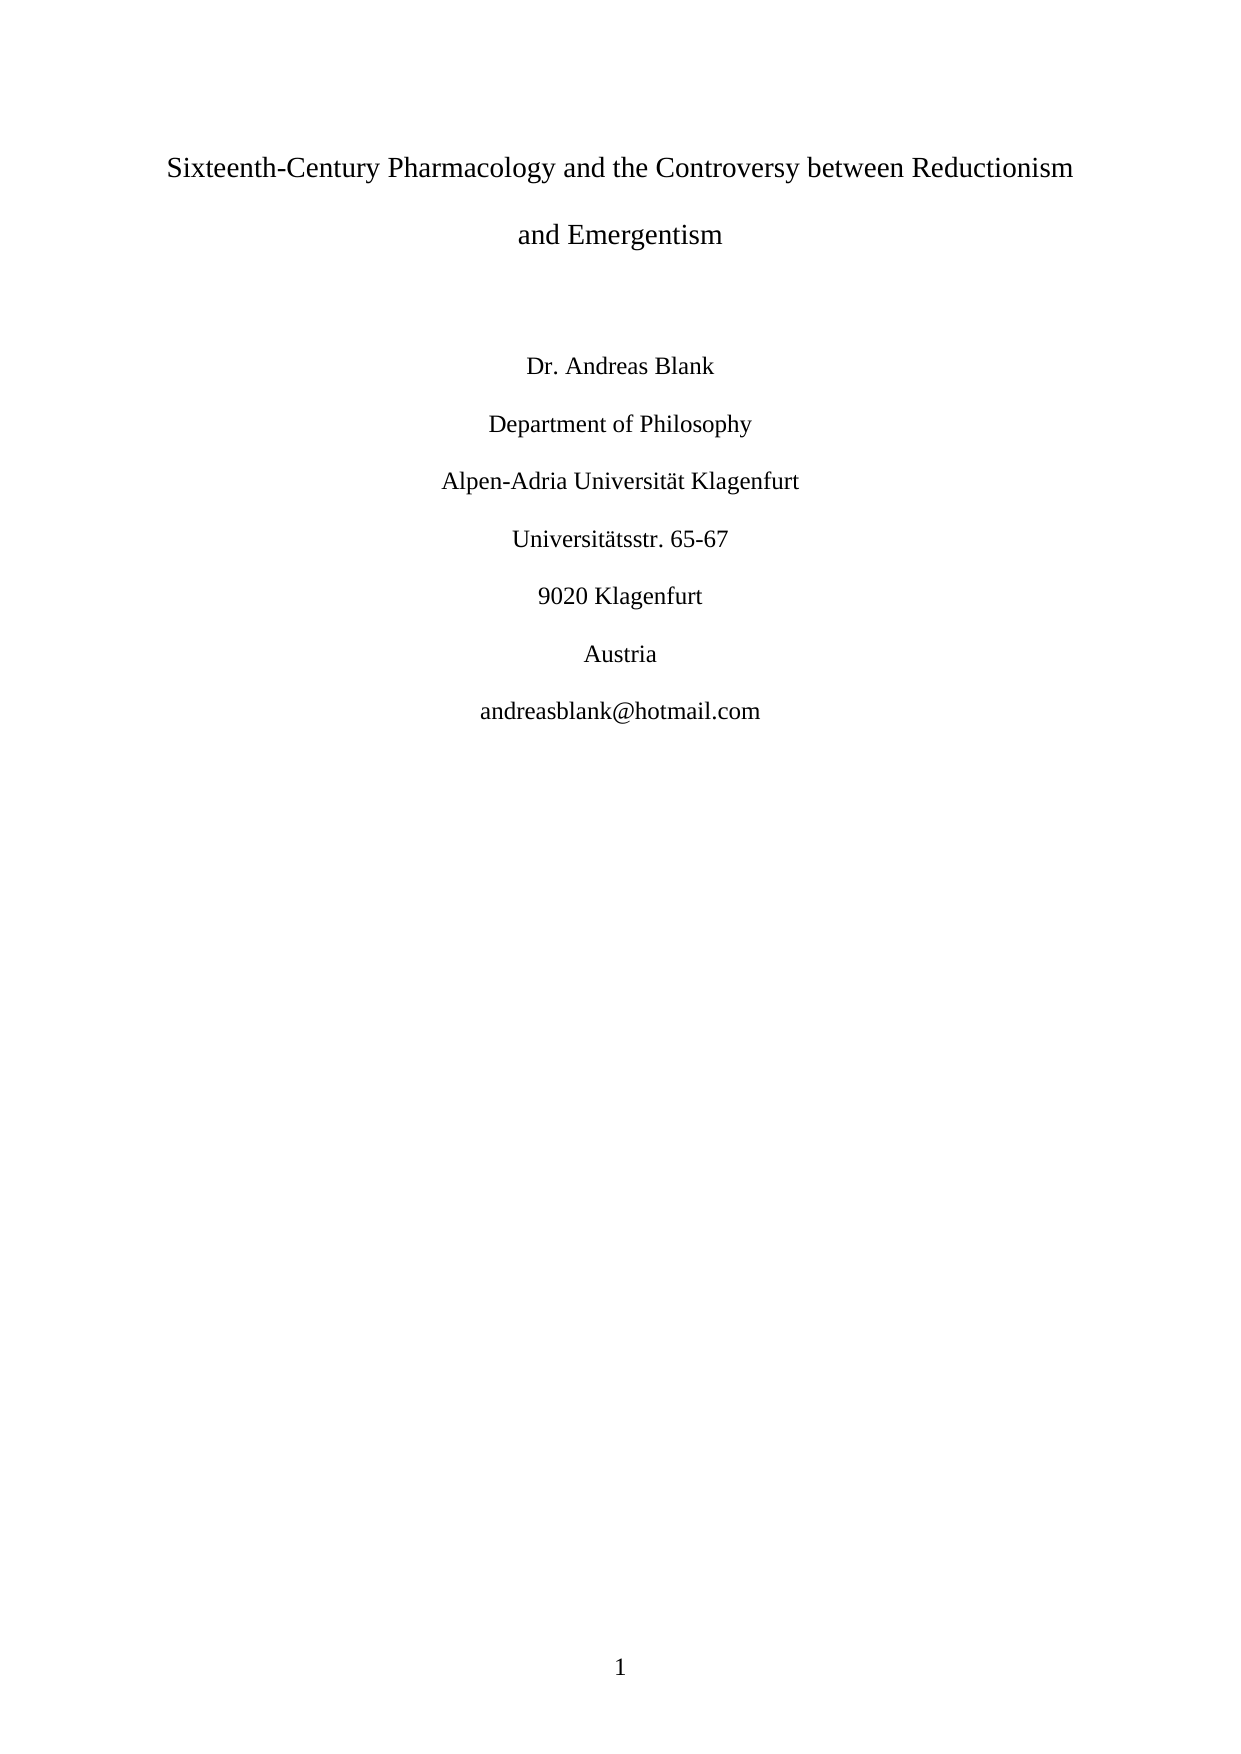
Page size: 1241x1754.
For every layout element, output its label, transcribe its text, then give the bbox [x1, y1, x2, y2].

text andreasblank@hotmail.com [150, 696, 1090, 725]
text Department of Philosophy [150, 409, 1090, 437]
text Austria [150, 639, 1090, 667]
text Universitätsstr. 65-67 [150, 524, 1090, 552]
text Sixteenth-Century Pharmacology and the Controversy between Reductionism and Emergentism [150, 150, 1090, 251]
text 9020 Klagenfurt [150, 581, 1090, 610]
text Alpen-Adria Universität Klagenfurt [150, 466, 1090, 495]
text Dr. Andreas Blank [150, 351, 1090, 380]
